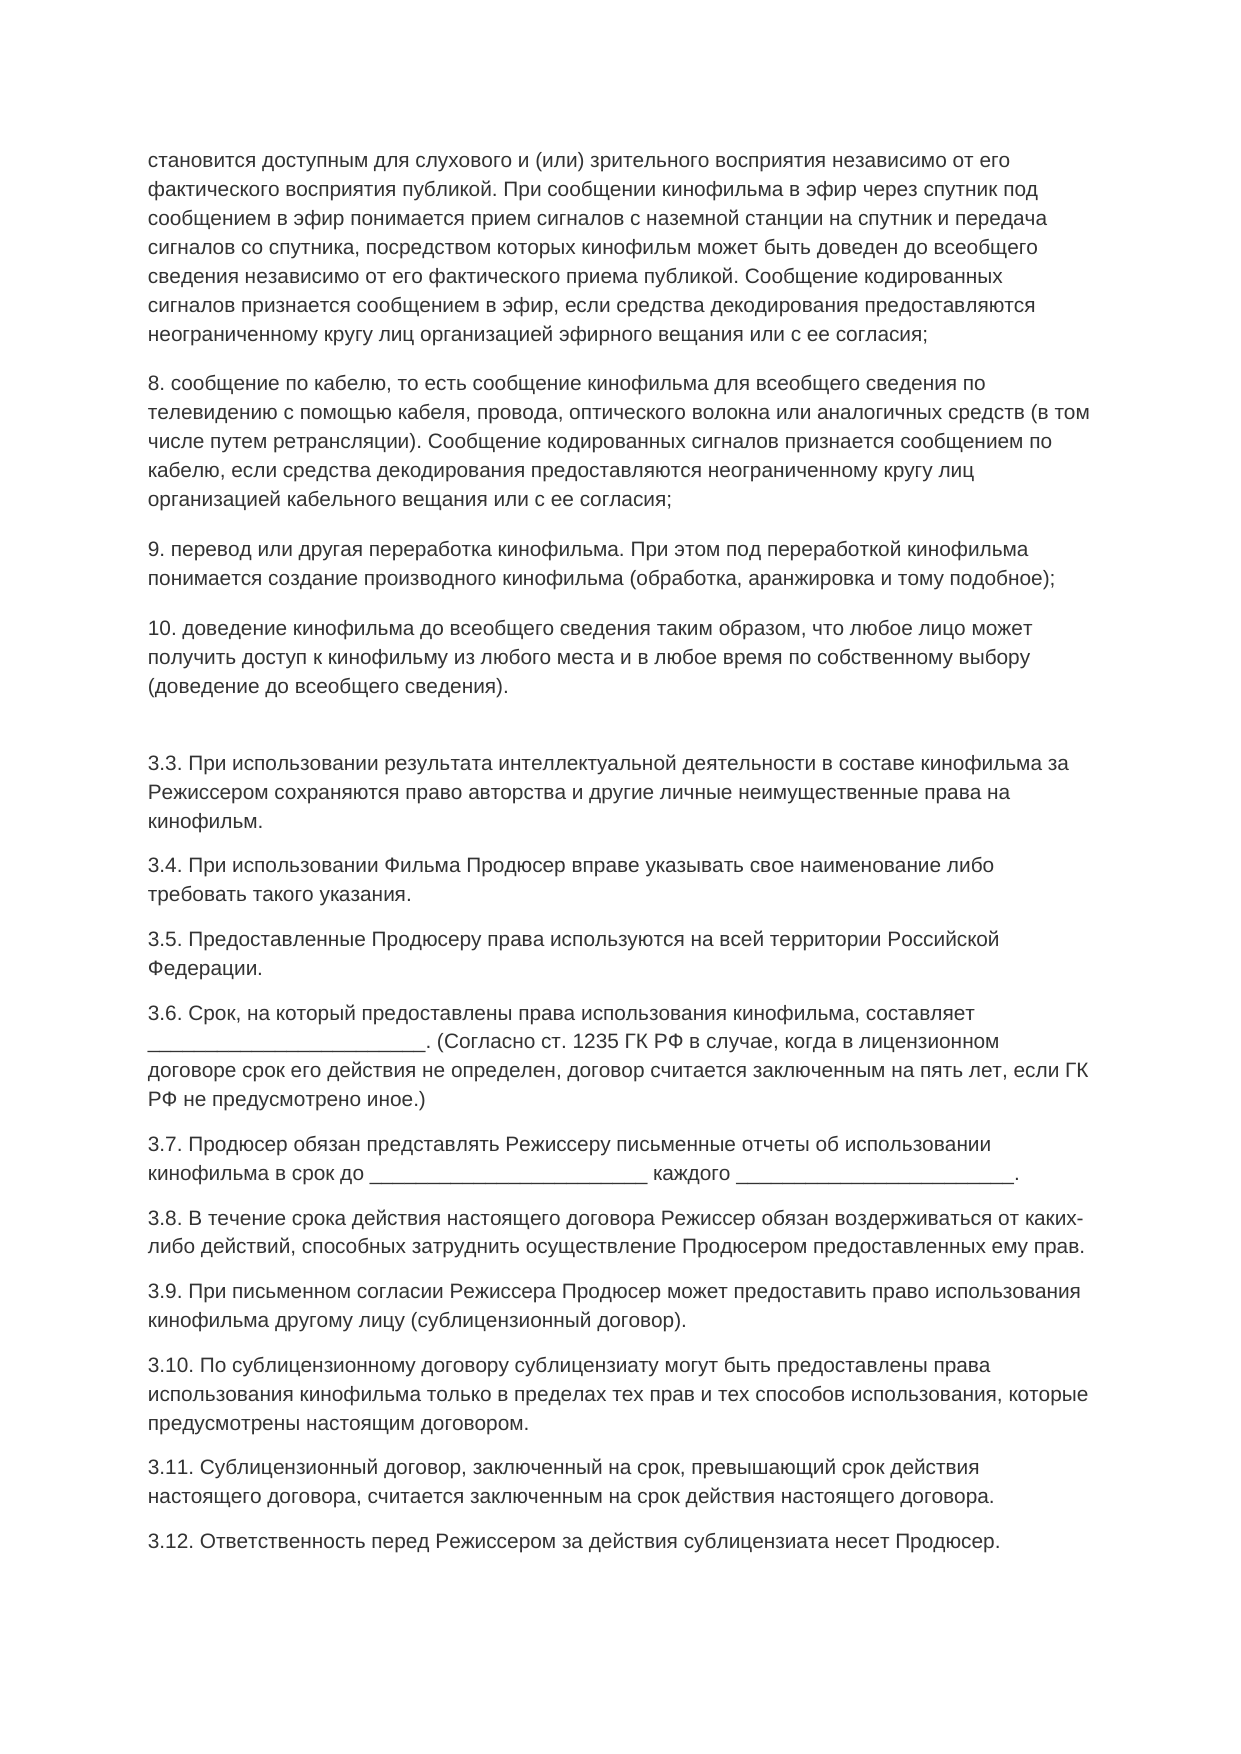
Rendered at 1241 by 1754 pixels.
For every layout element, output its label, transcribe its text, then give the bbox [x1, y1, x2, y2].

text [148, 148, 1092, 345]
text 10. доведение кинофильма до всеобщего сведения таким образом, что любое лицо может получить доступ к кинофильму из любого места и в любое время по собственному выбору (доведение до всеобщего сведения). [148, 616, 1092, 697]
text 8. сообщение по кабелю, то есть сообщение кинофильма для всеобщего сведения по телевидению с помощью кабеля, провода, оптического волокна или аналогичных средств (в том числе путем ретрансляции). Сообщение кодированных сигналов признается сообщением по кабелю, если средства декодирования предоставляются неограниченному кругу лиц организацией кабельного вещания или с ее согласия; [148, 371, 1092, 511]
text 3.8. В течение срока действия настоящего договора Режиссер обязан воздерживаться от каких-либо действий, способных затруднить осуществление Продюсером предоставленных ему прав. [148, 1205, 1092, 1258]
text 3.10. По сублицензионному договору сублицензиату могут быть предоставлены права использования кинофильма только в пределах тех прав и тех способов использования, которые предусмотрены настоящим договором. [148, 1352, 1092, 1434]
text 9. перевод или другая переработка кинофильма. При этом под переработкой кинофильма понимается создание производного кинофильма (обработка, аранжировка и тому подобное); [148, 537, 1092, 590]
text 3.6. Срок, на который предоставлены права использования кинофильма, составляет ________________________. (Согласно ст. 1235 ГК РФ в случае, когда в лицензионном договоре срок его действия не определен, договор считается заключенным на пять лет, если ГК РФ не предусмотрено иное.) [148, 1000, 1092, 1111]
text 3.9. При письменном согласии Режиссера Продюсер может предоставить право использования кинофильма другому лицу (сублицензионный договор). [148, 1279, 1092, 1332]
text 3.7. Продюсер обязан представлять Режиссеру письменные отчеты об использовании кинофильма в срок до ________________________ каждого ________________________. [148, 1132, 1092, 1185]
text 3.4. При использовании Фильма Продюсер вправе указывать свое наименование либо требовать такого указания. [148, 853, 1092, 906]
text 3.11. Сублицензионный договор, заключенный на срок, превышающий срок действия настоящего договора, считается заключенным на срок действия настоящего договора. [148, 1455, 1092, 1508]
text 3.5. Предоставленные Продюсеру права используются на всей территории Российской Федерации. [148, 927, 1092, 980]
text 3.12. Ответственность перед Режиссером за действия сублицензиата несет Продюсер. [148, 1528, 1092, 1552]
text 3.3. При использовании результата интеллектуальной деятельности в составе кинофильма за Режиссером сохраняются право авторства и другие личные неимущественные права на кинофильм. [148, 751, 1092, 833]
